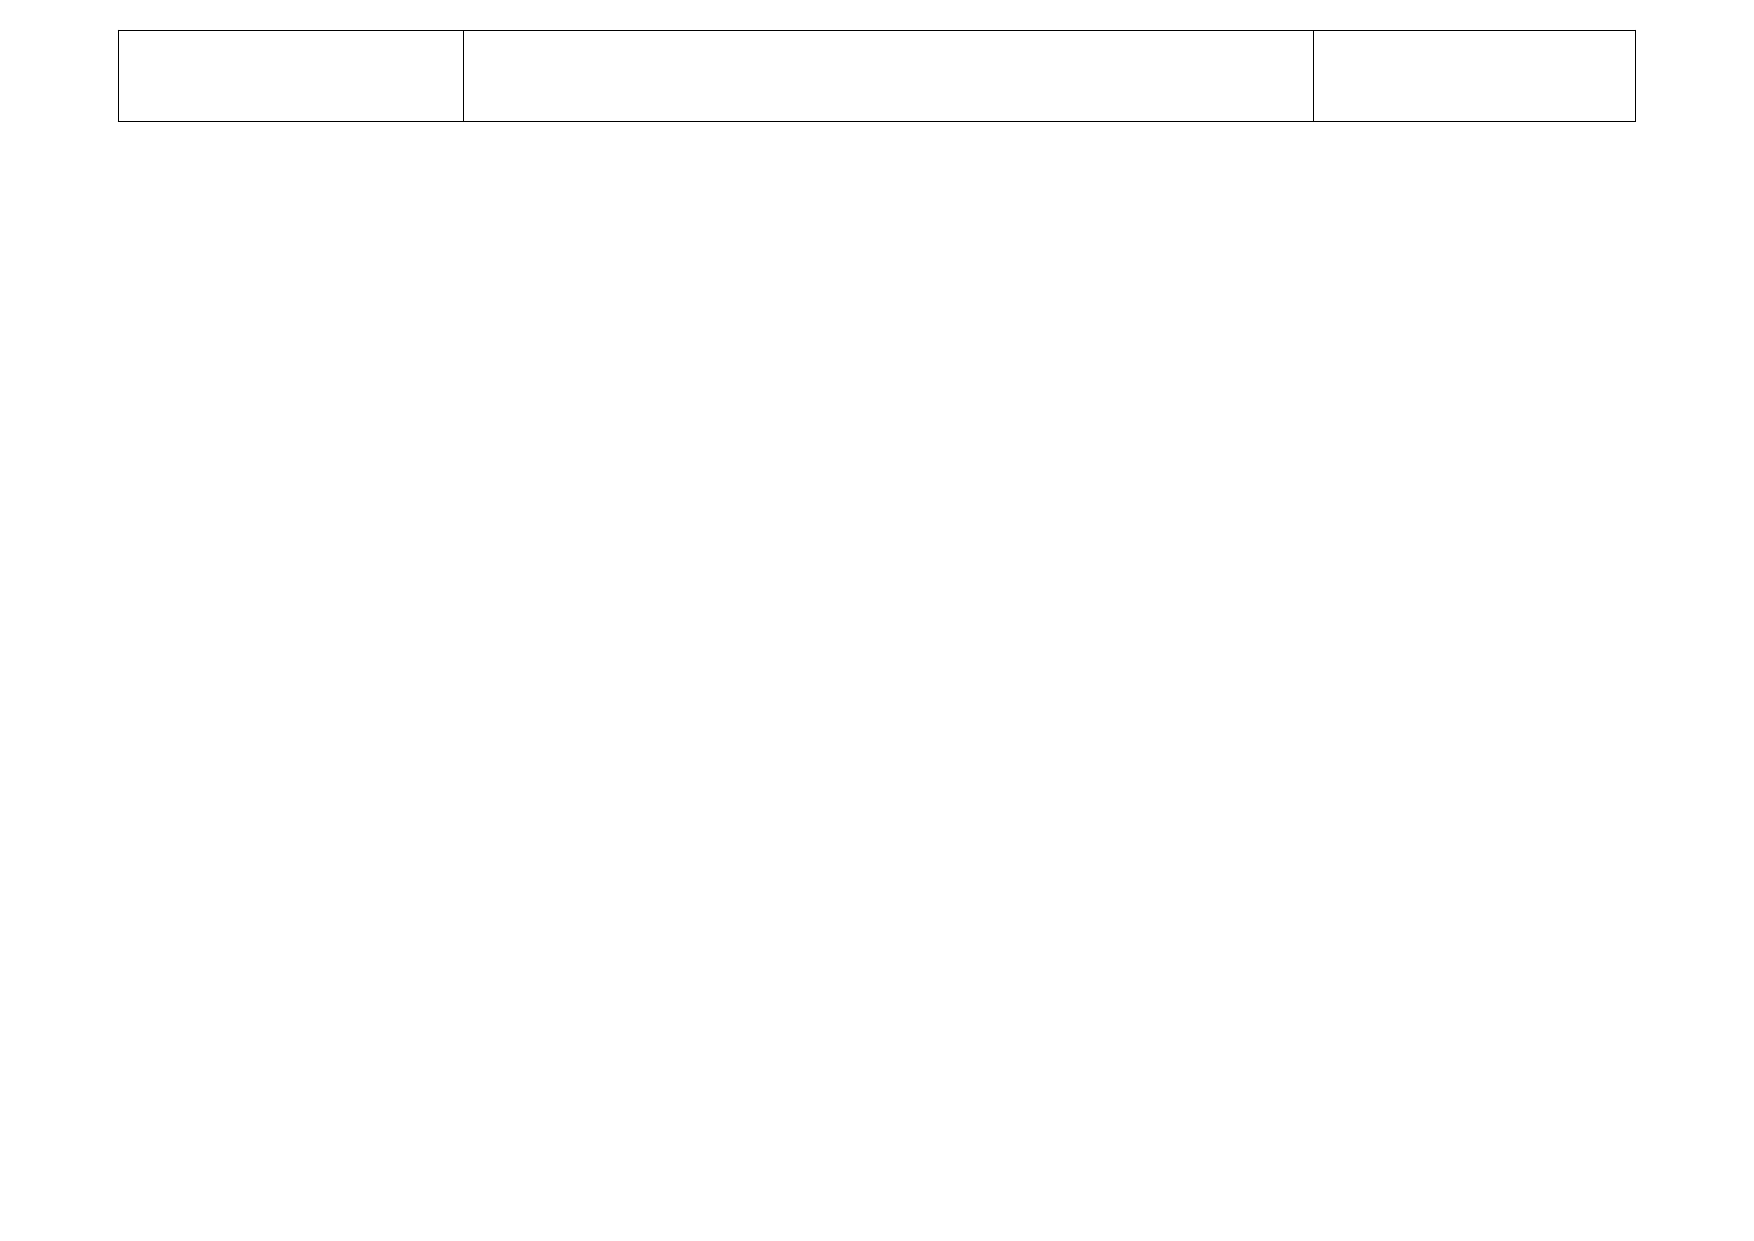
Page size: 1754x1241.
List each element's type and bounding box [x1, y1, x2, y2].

table_cell [1314, 31, 1635, 121]
